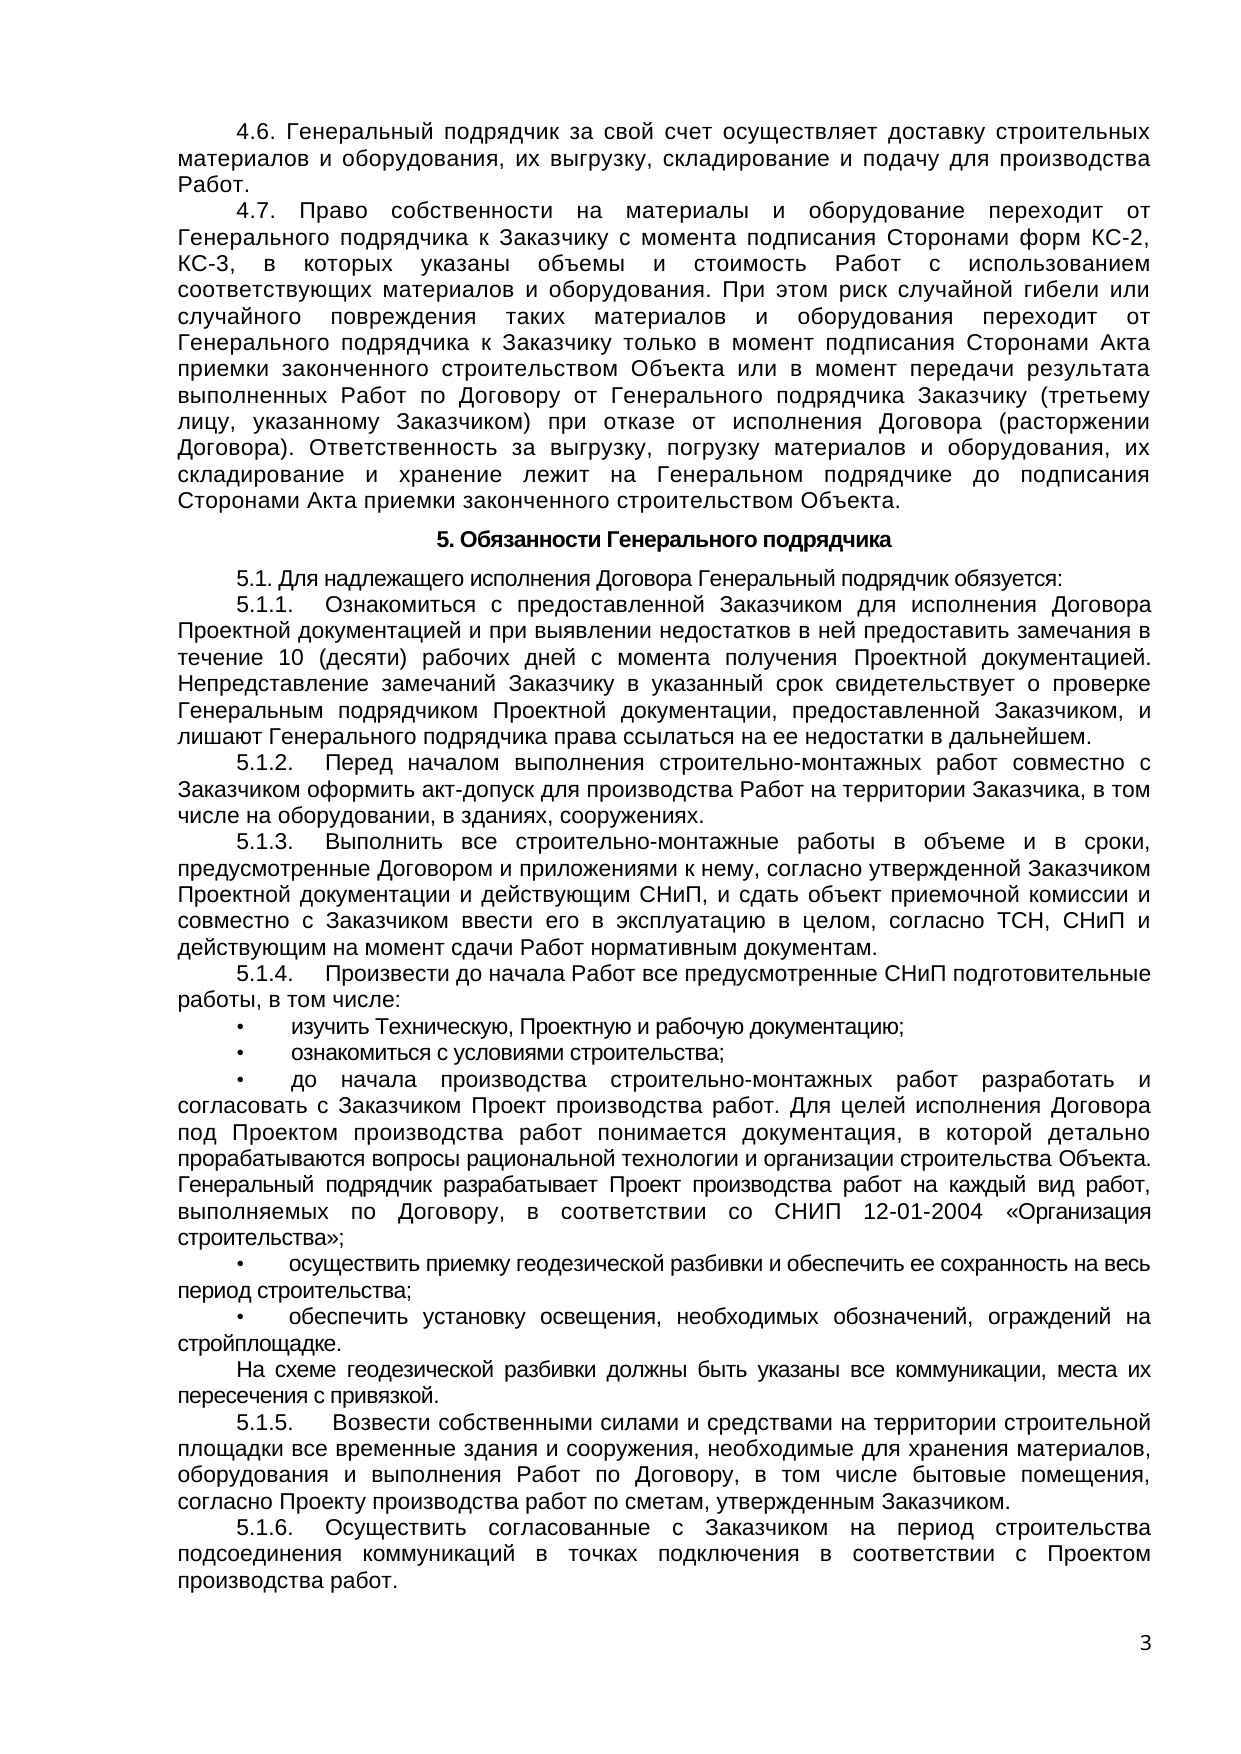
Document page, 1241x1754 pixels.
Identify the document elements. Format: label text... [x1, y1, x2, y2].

list Перед началом выполнения строительно-монтажных работ совместно с Заказчиком оформить акт-допуск для производства Работ на территории Заказчика, в том числе на оборудовании, в зданиях, сооружениях. [177, 749, 1152, 828]
list Осуществить согласованные с Заказчиком на период строительства подсоединения коммуникаций в точках подключения в соответствии с Проектом производства работ. [177, 1514, 1152, 1593]
list до начала производства строительно-монтажных работ разработать и согласовать с Заказчиком Проект производства работ. Для целей исполнения Договора под Проектом производства работ понимается документация, в которой детально прорабатываются вопросы рациональной технологии и организации строительства Объекта. Генеральный подрядчик разрабатывает Проект производства работ на каждый вид работ, выполняемых по Договору, в соответствии со СНИП 12-01-2004 «Организация строительства»; [177, 1066, 1152, 1250]
list Произвести до начала Работ все предусмотренные СНиП подготовительные работы, в том числе: [177, 960, 1152, 1013]
list Возвести собственными силами и средствами на территории строительной площадки все временные здания и сооружения, необходимые для хранения материалов, оборудования и выполнения Работ по Договору, в том числе бытовые помещения, согласно Проекту производства работ по сметам, утвержденным Заказчиком. [177, 1409, 1152, 1514]
list Выполнить все строительно-монтажные работы в объеме и в сроки, предусмотренные Договором и приложениями к нему, согласно утвержденной Заказчиком Проектной документации и действующим СНиП, и сдать объект приемочной комиссии и совместно с Заказчиком ввести его в эксплуатацию в целом, согласно ТСН, СНиП и действующим на момент сдачи Работ нормативным документам. [177, 828, 1152, 960]
text 4.7. Право собственности на материалы и оборудование переходит от Генерального подрядчика к Заказчику с момента подписания Сторонами форм КС-2, КС-3, в которых указаны объемы и стоимость Работ с использованием соответствующих материалов и оборудования. При этом риск случайной гибели или случайного повреждения таких материалов и оборудования переходит от Генерального подрядчика к Заказчику только в момент подписания Сторонами Акта приемки законченного строительством Объекта или в момент передачи результата выполненных Работ по Договору от Генерального подрядчика Заказчику (третьему лицу, указанному Заказчиком) при отказе от исполнения Договора (расторжении Договора). Ответственность за выгрузку, погрузку материалов и оборудования, их складирование и хранение лежит на Генеральном подрядчике до подписания Сторонами Акта приемки законченного строительством Объекта. [177, 197, 1152, 513]
list осуществить приемку геодезической разбивки и обеспечить ее сохранность на весь период строительства; [177, 1250, 1152, 1303]
list изучить Техническую, Проектную и рабочую документацию; [177, 1013, 1152, 1039]
list ознакомиться с условиями строительства; [177, 1039, 1152, 1066]
list Ознакомиться с предоставленной Заказчиком для исполнения Договора Проектной документацией и при выявлении недостатков в ней предоставить замечания в течение 10 (десяти) рабочих дней с момента получения Проектной документацией. Непредставление замечаний Заказчику в указанный срок свидетельствует о проверке Генеральным подрядчиком Проектной документации, предоставленной Заказчиком, и лишают Генерального подрядчика права ссылаться на ее недостатки в дальнейшем. [177, 591, 1152, 749]
list обеспечить установку освещения, необходимых обозначений, ограждений на стройплощадке. [177, 1303, 1152, 1356]
text 5. Обязанности Генерального подрядчика [177, 526, 1152, 552]
text На схеме геодезической разбивки должны быть указаны все коммуникации, места их пересечения с привязкой. [177, 1356, 1152, 1409]
text 5.1. Для надлежащего исполнения Договора Генеральный подрядчик обязуется: [177, 565, 1152, 591]
text 4.6. Генеральный подрядчик за свой счет осуществляет доставку строительных материалов и оборудования, их выгрузку, складирование и подачу для производства Работ. [177, 118, 1152, 197]
